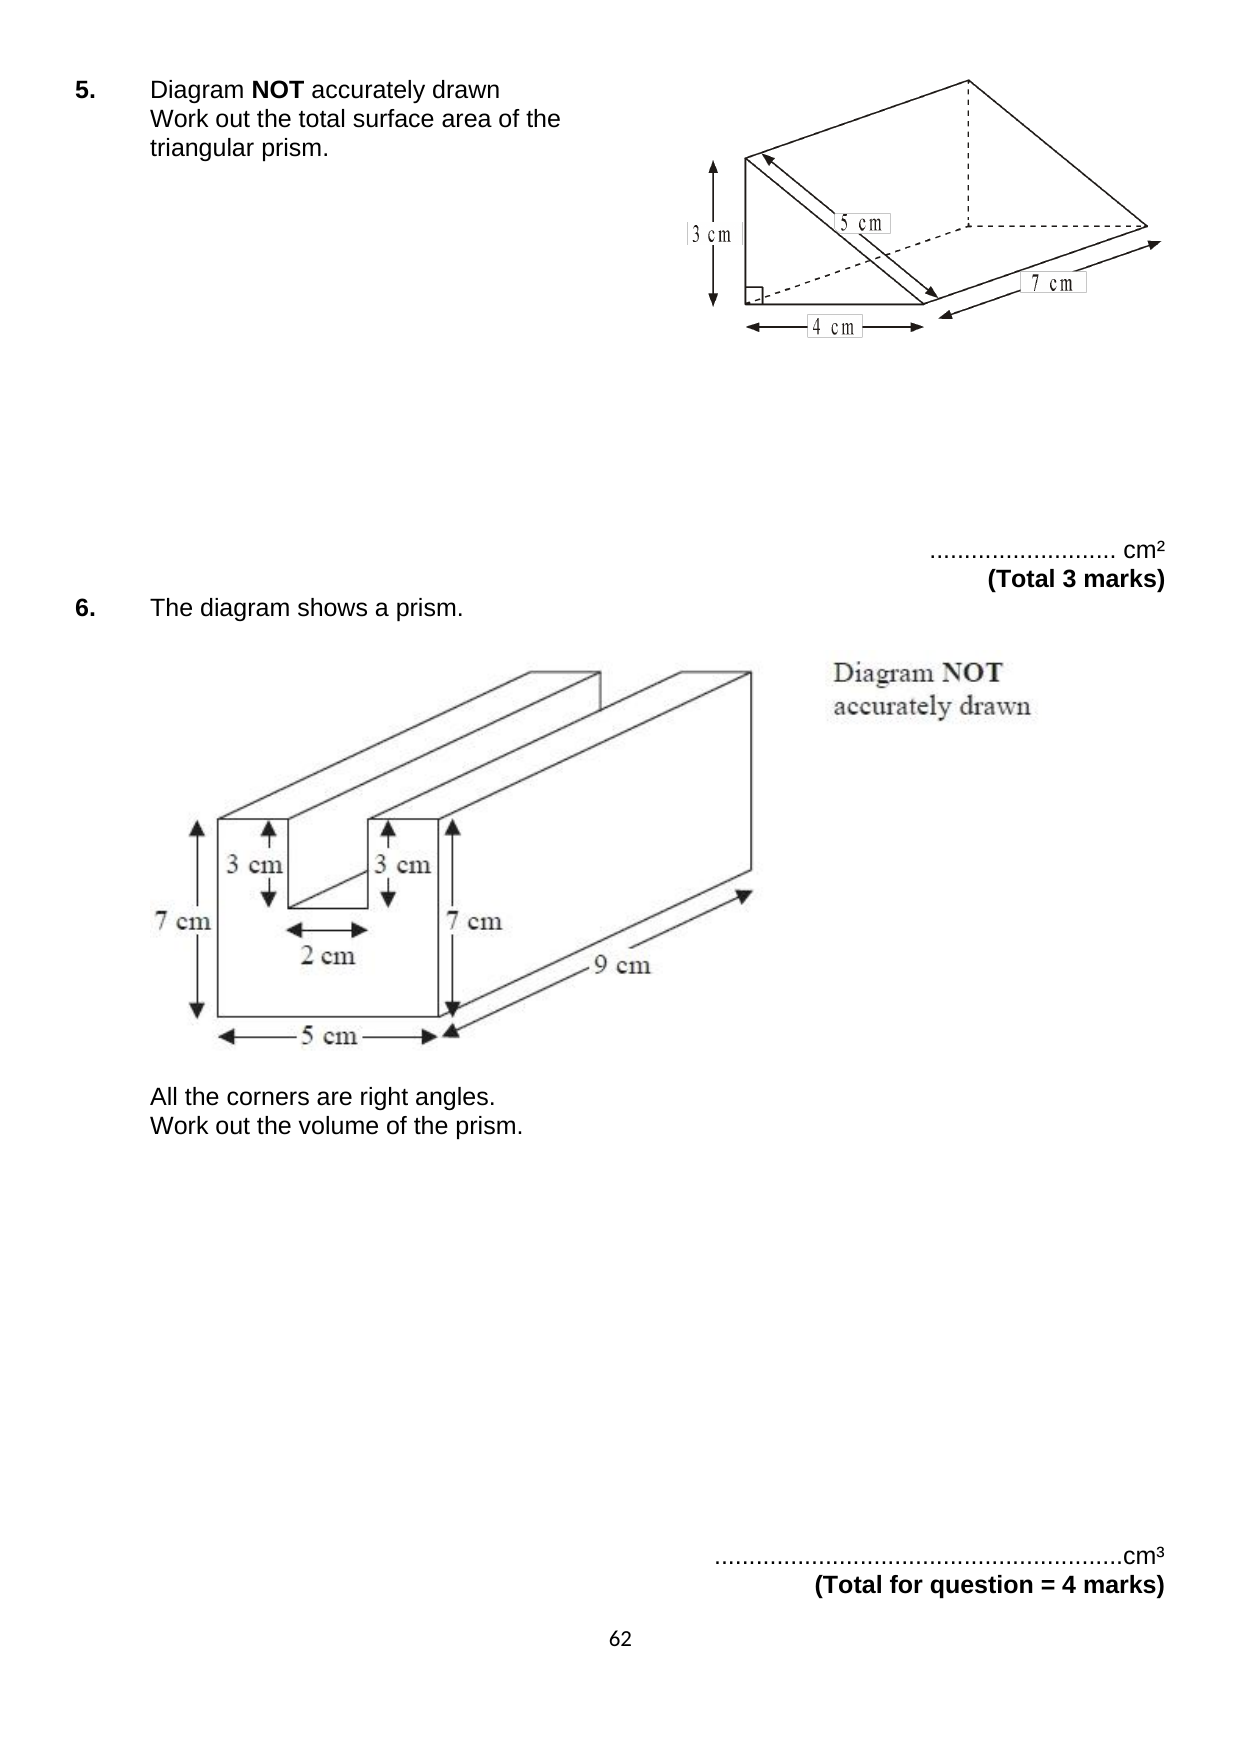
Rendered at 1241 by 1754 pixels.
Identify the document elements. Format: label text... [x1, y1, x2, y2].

text All the corners are right angles. [150, 1053, 1165, 1111]
text ...........................................................cm³ [75, 1455, 1165, 1570]
text 5. Diagram NOT accurately drawn [75, 75, 682, 104]
text Work out the volume of the prism. [75, 1111, 1165, 1139]
text (Total 3 marks) [75, 564, 1165, 592]
text Work out the total surface area of the triangular prism. [150, 104, 682, 161]
text ........................... cm² [75, 535, 1165, 564]
text 6. The diagram shows a prism. [75, 592, 1165, 621]
picture [150, 650, 1043, 1054]
text (Total for question = 4 marks) [75, 1570, 1165, 1599]
picture [682, 75, 1166, 340]
